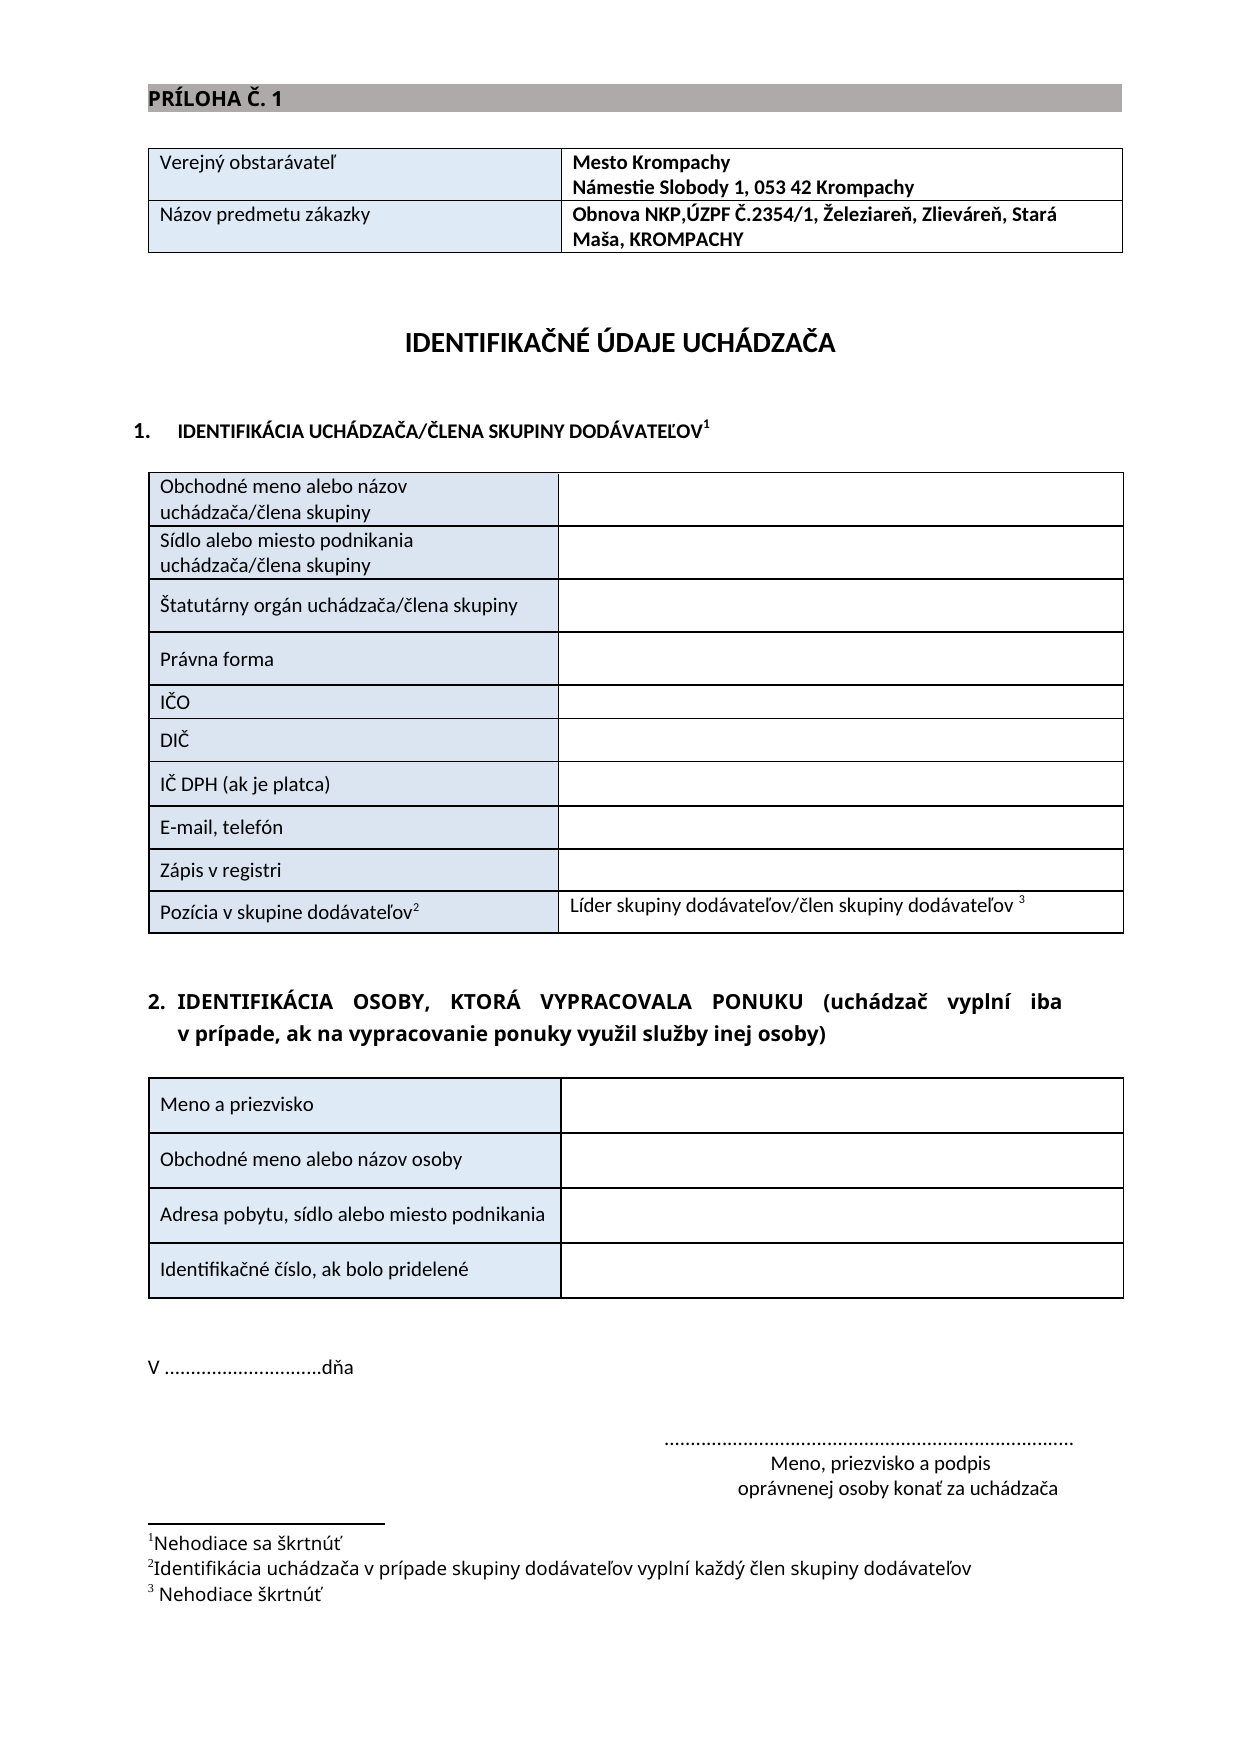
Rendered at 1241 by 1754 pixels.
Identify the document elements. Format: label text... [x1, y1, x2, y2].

table_cell Pozícia v skupine dodávateľov [150, 892, 558, 932]
table_cell Názov predmetu zákazky [149, 201, 561, 252]
table_cell [559, 762, 1123, 805]
text prÍloha Č. 1 [148, 84, 1122, 112]
table_cell [559, 719, 1123, 761]
table_cell Líder skupiny dodávateľov/člen skupiny dodávateľov [559, 892, 1123, 932]
table_header Mesto Krompachy Námestie Slobody 1, 053 42 Krompachy [562, 149, 1122, 200]
table_header Verejný obstarávateľ [149, 149, 561, 200]
table_cell [562, 1244, 1123, 1297]
table_cell [562, 1134, 1123, 1187]
table_cell [562, 1189, 1123, 1242]
table_header Obchodné meno alebo názov uchádzača/člena skupiny [150, 473, 558, 525]
table_header [562, 1079, 1123, 1132]
table_cell Právna forma [150, 633, 558, 684]
table_cell IČ DPH (ak je platca) [150, 762, 558, 805]
text V ..............................dňa [148, 1354, 1093, 1380]
table_cell Štatutárny orgán uchádzača/člena skupiny [150, 580, 558, 631]
table_cell Identifikačné číslo, ak bolo pridelené [150, 1244, 560, 1297]
table_cell Obnova NKP,ÚZPF Č.2354/1, Železiareň, Zlieváreň, Stará Maša, KROMPACHY [562, 201, 1122, 252]
text .............................................................................. [590, 1425, 1093, 1450]
text IDENTIFIKAČNÉ ÚDAJE UCHÁDZAČA [148, 324, 1093, 360]
table_header Meno a priezvisko [150, 1079, 560, 1132]
table_cell Sídlo alebo miesto podnikania uchádzača/člena skupiny [150, 527, 558, 578]
table_cell Adresa pobytu, sídlo alebo miesto podnikania [150, 1189, 560, 1242]
table_cell [559, 580, 1123, 631]
text oprávnenej osoby konať za uchádzača [664, 1476, 1093, 1501]
table_cell Zápis v registri [150, 850, 558, 890]
table_cell [559, 633, 1123, 684]
table_cell Obchodné meno alebo názov osoby [150, 1134, 560, 1187]
table_cell DIČ [150, 719, 558, 761]
list IDENTIFIKÁCIA UCHÁDZAČA/člena skupiny dodávateľov [133, 416, 1093, 444]
text Meno, priezvisko a podpis [148, 1450, 1093, 1476]
table_header [559, 473, 1123, 525]
table_cell [559, 527, 1123, 578]
table_cell [559, 850, 1123, 890]
table_cell [559, 686, 1123, 718]
list 2. IDENTIFIKÁCIA OSOBY, KTORÁ VYPRACOVALA PONUKU (uchádzač vyplní iba v prípade, ak na vypracovanie ponuky využil služby inej osoby) [148, 987, 1063, 1048]
table_cell [559, 807, 1123, 848]
table_cell IČO [150, 686, 558, 718]
table_cell E-mail, telefón [150, 807, 558, 848]
